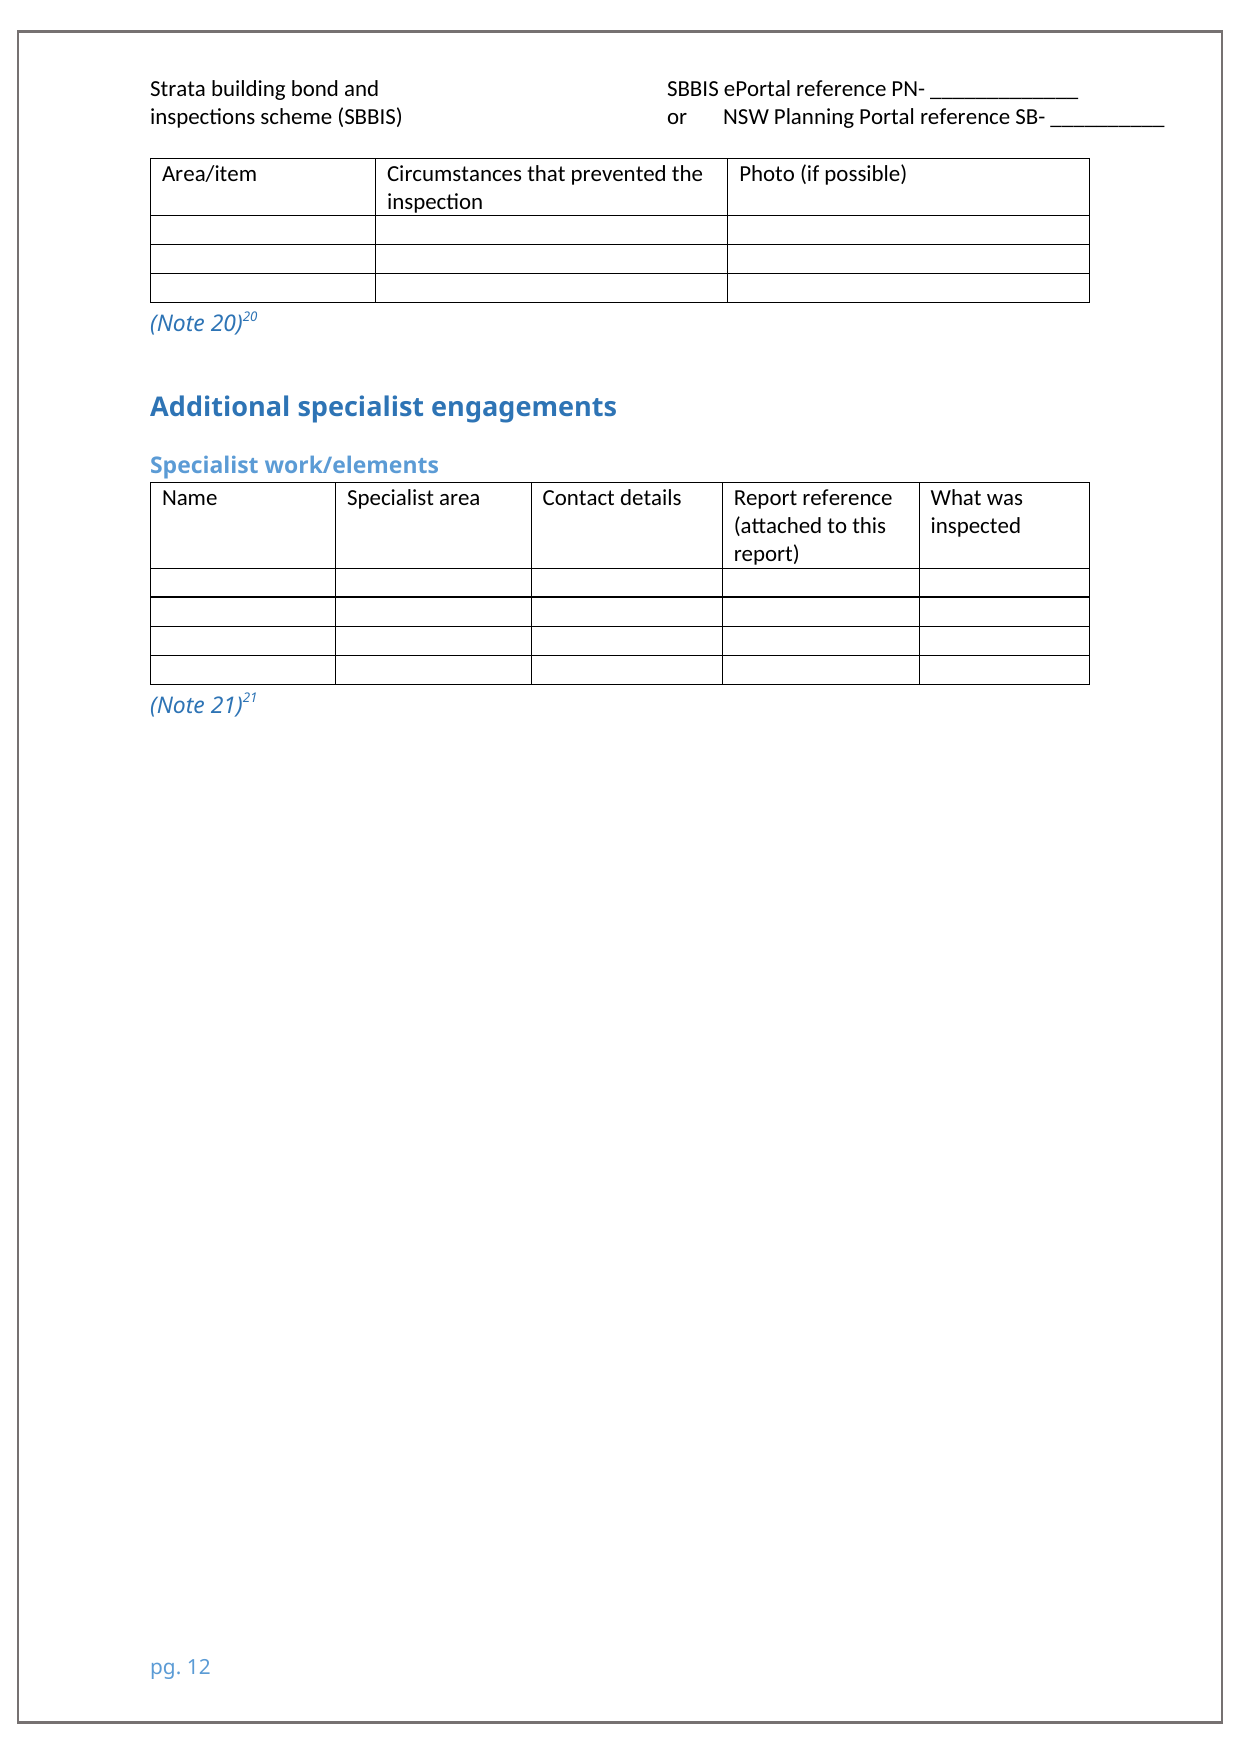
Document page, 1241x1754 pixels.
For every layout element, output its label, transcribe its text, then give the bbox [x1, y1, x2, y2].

table_header Report reference (attached to this report) [723, 483, 919, 567]
subtitle (Note 20) [150, 307, 1090, 338]
table_cell [532, 598, 722, 626]
table_cell [920, 656, 1089, 684]
table_cell [151, 656, 335, 684]
table_cell [532, 656, 722, 684]
table_cell [723, 627, 919, 654]
table_cell [151, 245, 375, 273]
table_header Specialist area [336, 483, 531, 567]
table_cell [376, 245, 727, 273]
table_cell [532, 569, 722, 596]
table_cell [723, 569, 919, 596]
table_header Photo (if possible) [728, 159, 1089, 215]
table_cell [532, 627, 722, 654]
table_header Area/item [151, 159, 375, 215]
table_cell [728, 274, 1089, 302]
table_cell [151, 216, 375, 244]
text Specialist work/elements [150, 448, 1090, 480]
table_cell [376, 216, 727, 244]
table_cell [336, 627, 531, 654]
table_cell [920, 598, 1089, 626]
table_header Circumstances that prevented the inspection [376, 159, 727, 215]
table_cell [376, 274, 727, 302]
table_cell [336, 569, 531, 596]
table_cell [151, 569, 335, 596]
table_cell [728, 216, 1089, 244]
table_cell [151, 598, 335, 626]
table_cell [728, 245, 1089, 273]
table_cell [336, 598, 531, 626]
table_header Name [151, 483, 335, 567]
table_header Contact details [532, 483, 722, 567]
table_cell [151, 627, 335, 654]
table_cell [336, 656, 531, 684]
table_cell [920, 627, 1089, 654]
table_cell [920, 569, 1089, 596]
subtitle Additional specialist engagements [150, 388, 1090, 425]
table_cell [723, 656, 919, 684]
table_cell [723, 598, 919, 626]
table_cell [151, 274, 375, 302]
subtitle (Note 21) [150, 689, 1090, 720]
table_header What was inspected [920, 483, 1089, 567]
